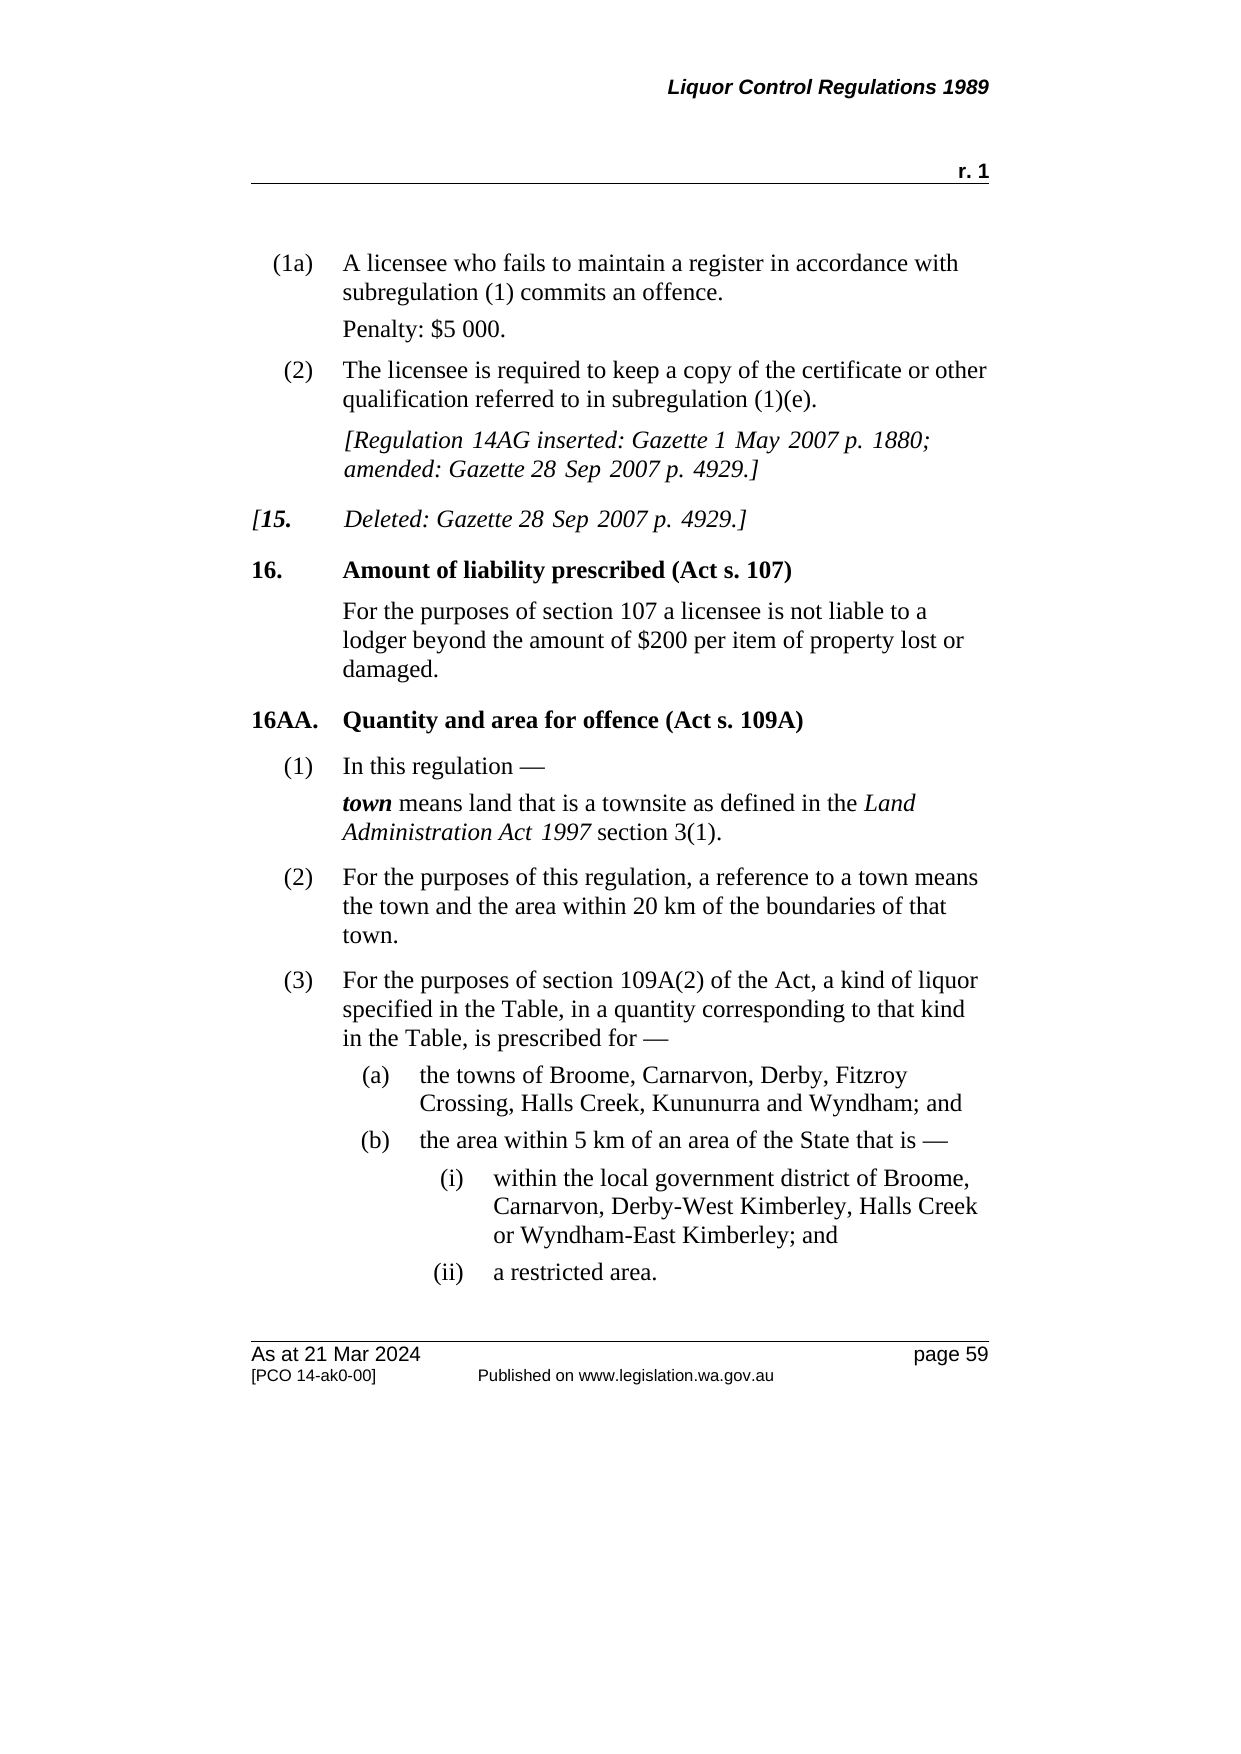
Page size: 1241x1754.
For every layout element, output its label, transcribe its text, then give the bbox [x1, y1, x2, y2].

text Penalty: $5 000. [251, 314, 989, 343]
text (a) the towns of Broome, Carnarvon, Derby, Fitzroy Crossing, Halls Creek, Kununurra and Wyndham; and [251, 1060, 989, 1117]
text town means land that is a townsite as defined in the Land Administration Act 1997 section 3(1). [251, 788, 989, 846]
text (1a) A licensee who fails to maintain a register in accordance with subregulation (1) commits an offence. [251, 248, 989, 306]
text (i) within the local government district of Broome, Carnarvon, Derby-West Kimberley, Halls Creek or Wyndham-East Kimberley; and [251, 1163, 989, 1249]
text [Regulation 14AG inserted: Gazette 1 May 2007 p. 1880; amended: Gazette 28 Sep 2007 p. 4929.] [251, 425, 989, 483]
subtitle 16AA. Quantity and area for offence (Act s. 109A) [251, 706, 989, 734]
text (ii) a restricted area. [251, 1257, 989, 1286]
text (2) The licensee is required to keep a copy of the certificate or other qualification referred to in subregulation (1)(e). [251, 355, 989, 413]
subtitle 16. Amount of liability prescribed (Act s. 107) [251, 555, 989, 584]
text (1) In this regulation — [251, 751, 989, 780]
text For the purposes of section 107 a licensee is not liable to a lodger beyond the amount of $200 per item of property lost or damaged. [251, 596, 989, 683]
text (b) the area within 5 km of an area of the State that is — [251, 1126, 989, 1154]
text [15. Deleted: Gazette 28 Sep 2007 p. 4929.] [251, 504, 989, 533]
text (3) For the purposes of section 109A(2) of the Act, a kind of liquor specified in the Table, in a quantity corresponding to that kind in the Table, is prescribed for — [251, 965, 989, 1051]
text (2) For the purposes of this regulation, a reference to a town means the town and the area within 20 km of the boundaries of that town. [251, 862, 989, 948]
